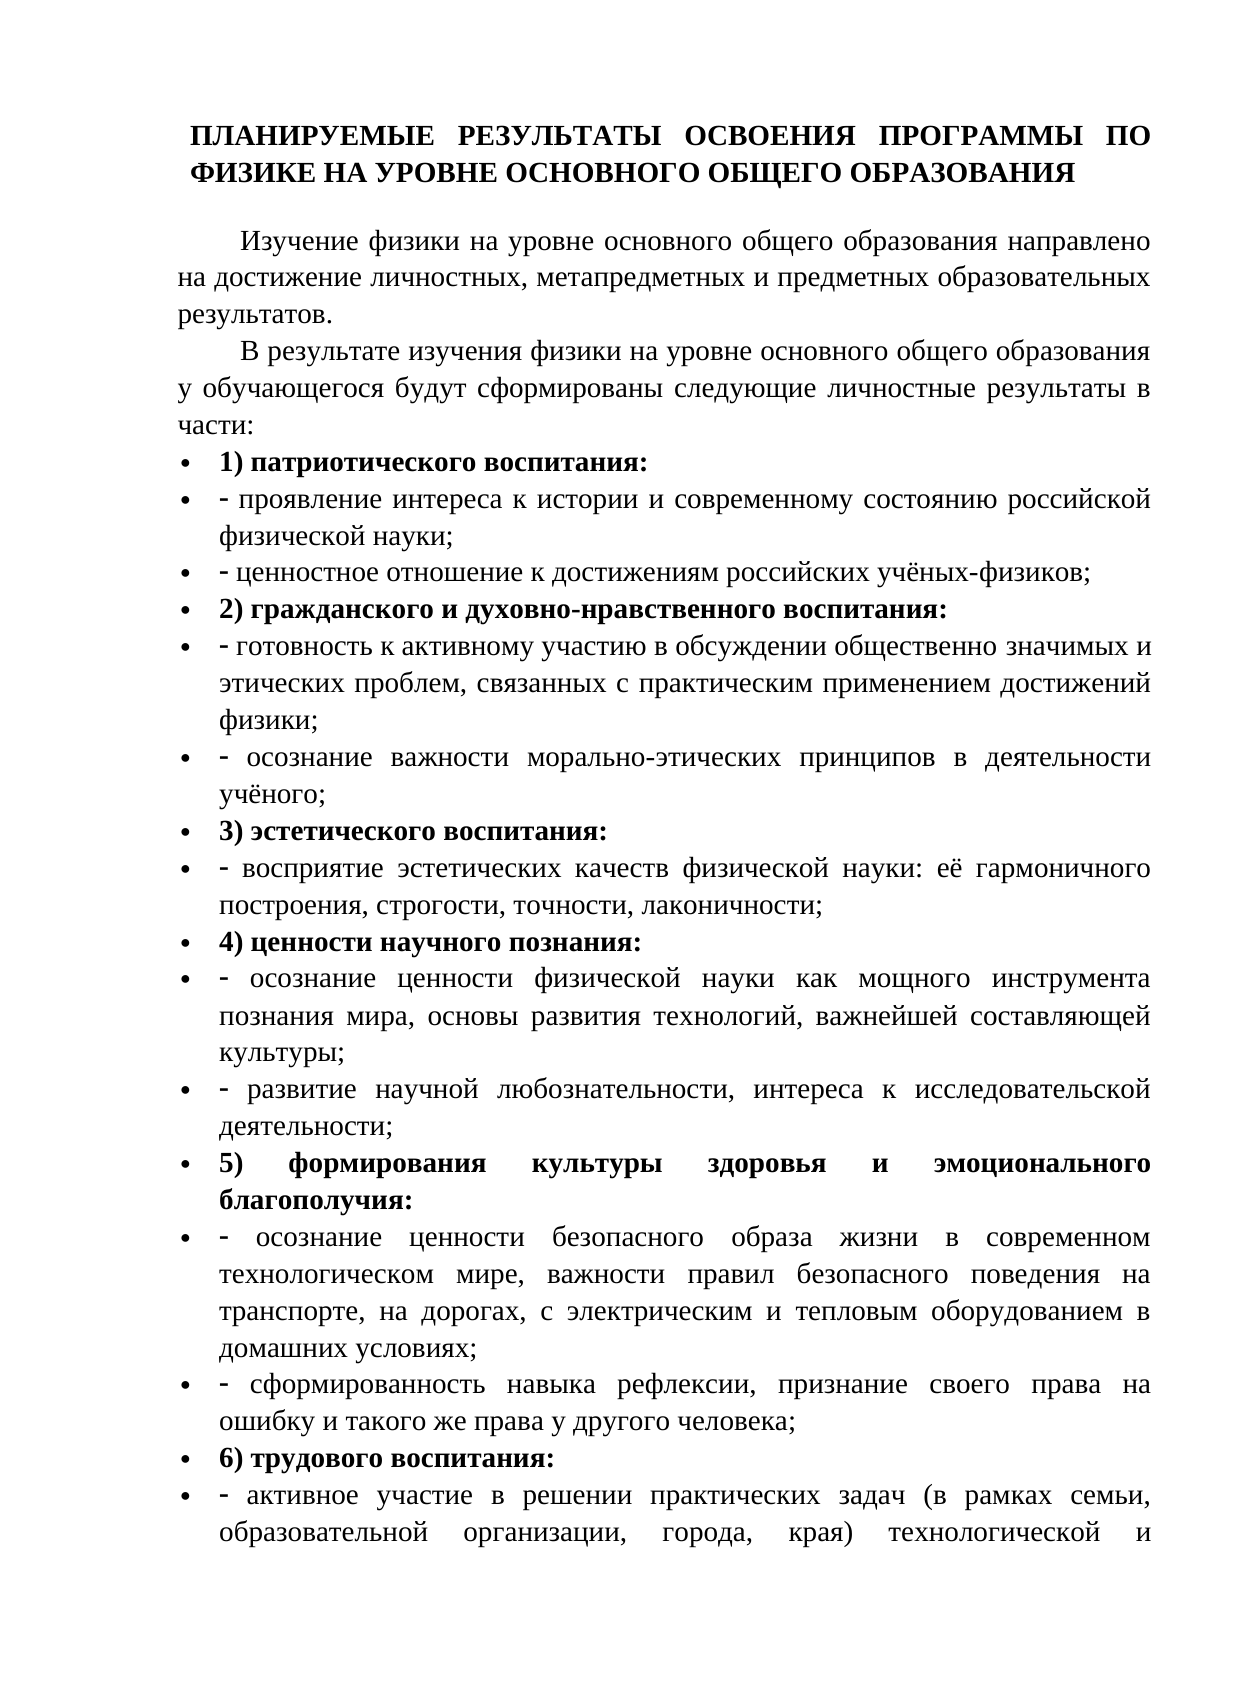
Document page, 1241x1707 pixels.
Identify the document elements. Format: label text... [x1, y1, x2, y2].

list  развитие научной любознательности, интереса к исследовательской деятельности; [181, 1071, 1152, 1142]
list  осознание ценности физической науки как мощного инструмента познания мира, основы развития технологий, важнейшей составляющей культуры; [181, 961, 1152, 1068]
list 1) патриотического воспитания: [181, 444, 1152, 477]
list  осознание ценности безопасного образа жизни в современном технологическом мире, важности правил безопасного поведения на транспорте, на дорогах, с электрическим и тепловым оборудованием в домашних условиях; [181, 1219, 1152, 1363]
text ПЛАНИРУЕМЫЕ РЕЗУЛЬТАТЫ ОСВОЕНИЯ ПРОГРАММЫ ПО ФИЗИКЕ НА УРОВНЕ ОСНОВНОГО ОБЩЕГО ОБРАЗОВАНИЯ [190, 118, 1152, 188]
list  осознание важности морально-­этических принципов в деятельности учёного; [181, 739, 1152, 810]
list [181, 1477, 1152, 1548]
list  сформированность навыка рефлексии, признание своего права на ошибку и такого же права у другого человека; [181, 1367, 1152, 1437]
list 6) трудового воспитания: [181, 1440, 1152, 1474]
list 2) гражданского и духовно-нравственного воспитания: [181, 592, 1152, 625]
text Изучение физики на уровне основного общего образования направлено на достижение личностных, метапредметных и предметных образовательных результатов. [177, 223, 1152, 330]
list  проявление интереса к истории и современному состоянию российской физической науки; [181, 481, 1152, 551]
list  готовность к активному участию в обсуждении общественно значимых и этических проблем, связанных с практическим применением достижений физики; [181, 628, 1152, 736]
list 5) формирования культуры здоровья и эмоционального благополучия: [181, 1145, 1152, 1216]
text В результате изучения физики на уровне основного общего образования у обучающегося будут сформированы следующие личностные результаты в части: [177, 333, 1152, 441]
list  ценностное отношение к достижениям российских учёных-­физиков; [181, 554, 1152, 588]
list  восприятие эстетических качеств физической науки: её гармоничного построения, строгости, точности, лаконичности; [181, 850, 1152, 920]
list 4) ценности научного познания: [181, 924, 1152, 957]
list 3) эстетического воспитания: [181, 813, 1152, 847]
